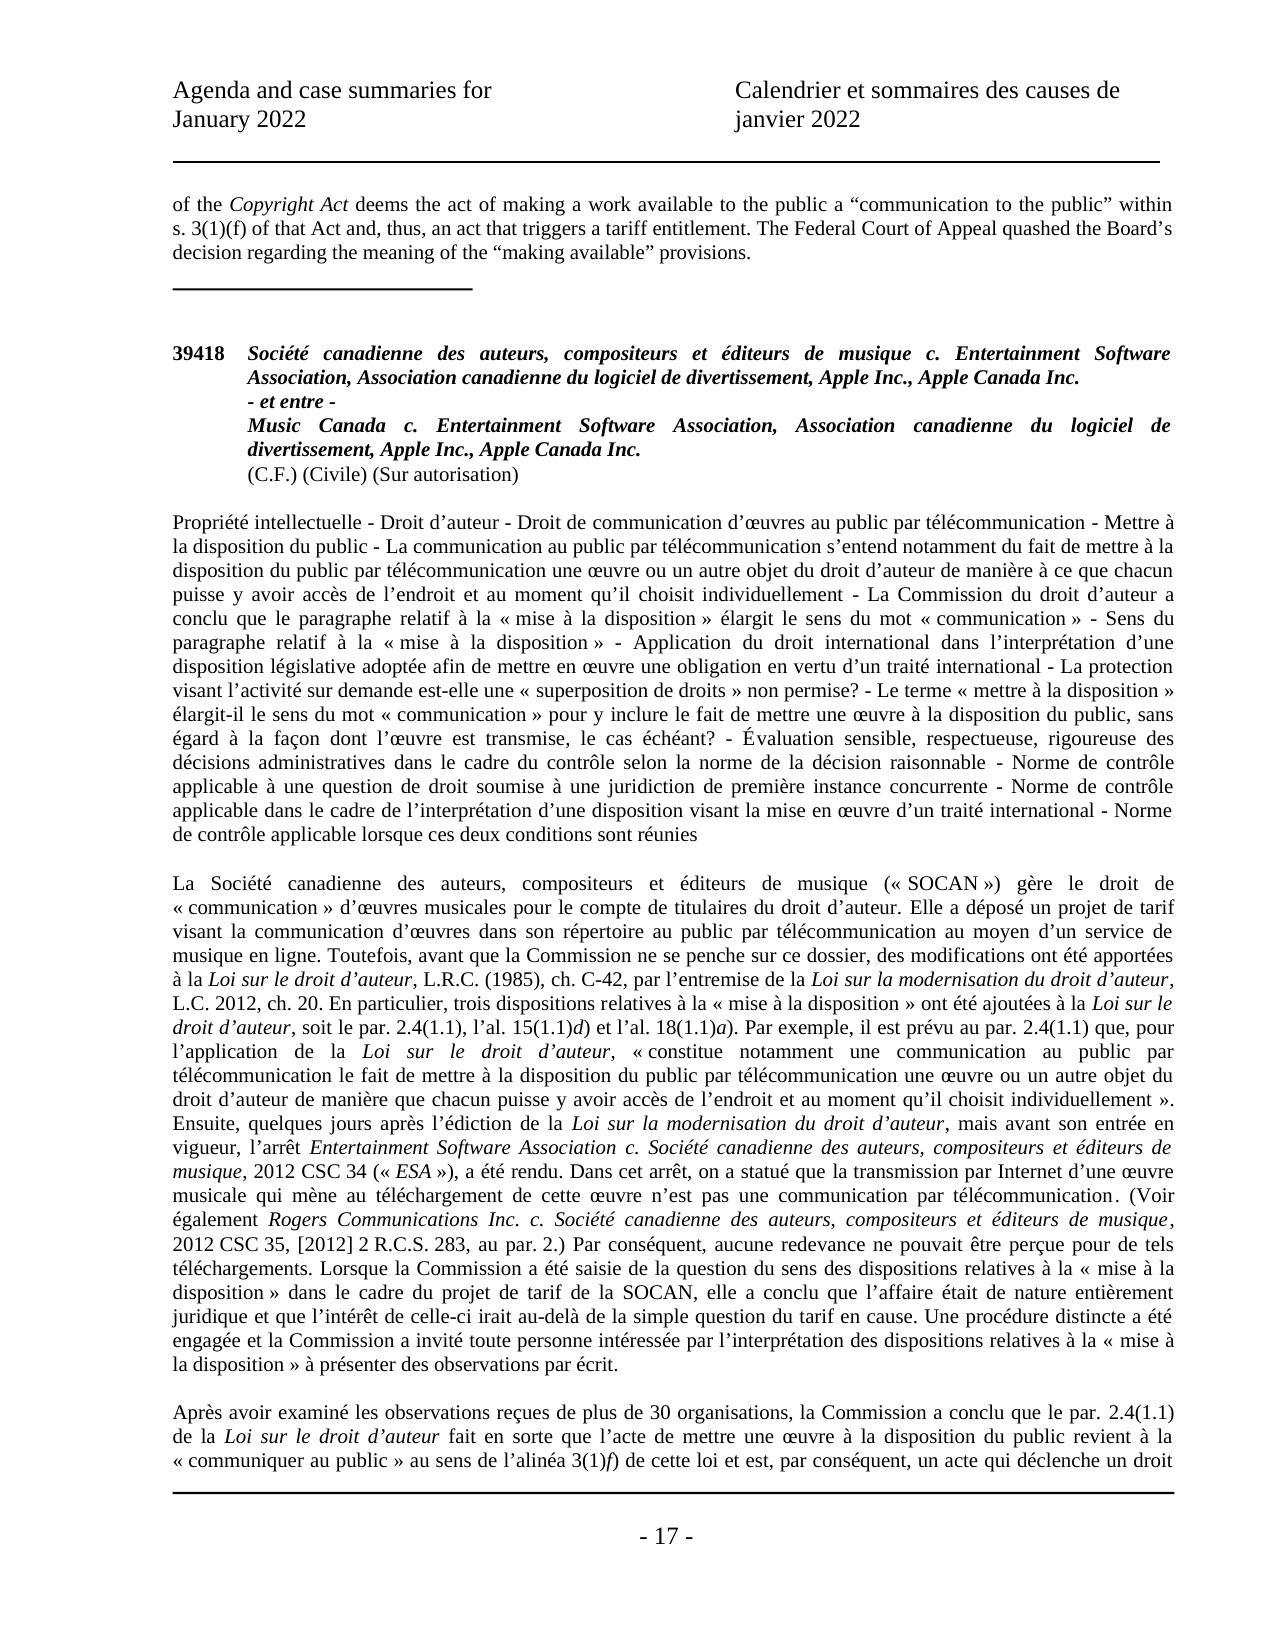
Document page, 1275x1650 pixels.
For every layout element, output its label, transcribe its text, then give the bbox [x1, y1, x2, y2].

text Propriété intellectuelle - Droit d’auteur - Droit de communication d’œuvres au public par télécommunication - Mettre à la disposition du public - La communication au public par télécommunication s’entend notamment du fait de mettre à la disposition du public par télécommunication une œuvre ou un autre objet du droit d’auteur de manière à ce que chacun puisse y avoir accès de l’endroit et au moment qu’il choisit individuellement - La Commission du droit d’auteur a conclu que le paragraphe relatif à la « mise à la disposition » élargit le sens du mot « communication » - Sens du paragraphe relatif à la « mise à la disposition » - Application du droit international dans l’interprétation d’une disposition législative adoptée afin de mettre en œuvre une obligation en vertu d’un traité international - La protection visant l’activité sur demande est-elle une « superposition de droits » non permise? - Le terme « mettre à la disposition » élargit-il le sens du mot « communication » pour y inclure le fait de mettre une œuvre à la disposition du public, sans égard à la façon dont l’œuvre est transmise, le cas échéant? - Évaluation sensible, respectueuse, rigoureuse des décisions administratives dans le cadre du contrôle selon la norme de la décision raisonnable - Norme de contrôle applicable à une question de droit soumise à une juridiction de première instance concurrente - Norme de contrôle applicable dans le cadre de l’interprétation d’une disposition visant la mise en œuvre d’un traité international - Norme de contrôle applicable lorsque ces deux conditions sont réunies [172, 509, 1174, 846]
text 39418 Société canadienne des auteurs, compositeurs et éditeurs de musique c. Entertainment Software Association, Association canadienne du logiciel de divertissement, Apple Inc., Apple Canada Inc. [172, 341, 1174, 389]
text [172, 1400, 1174, 1472]
text - et entre - [172, 389, 1174, 413]
text La Société canadienne des auteurs, compositeurs et éditeurs de musique (« SOCAN ») gère le droit de « communication » d’œuvres musicales pour le compte de titulaires du droit d’auteur. Elle a déposé un projet de tarif visant la communication d’œuvres dans son répertoire au public par télécommunication au moyen d’un service de musique en ligne. Toutefois, avant que la Commission ne se penche sur ce dossier, des modifications ont été apportées à la Loi sur le droit d’auteur, L.R.C. (1985), ch. C-42, par l’entremise de la Loi sur la modernisation du droit d’auteur, L.C. 2012, ch. 20. En particulier, trois dispositions relatives à la « mise à la disposition » ont été ajoutées à la Loi sur le droit d’auteur, soit le par. 2.4(1.1), l’al. 15(1.1)d) et l’al. 18(1.1)a). Par exemple, il est prévu au par. 2.4(1.1) que, pour l’application de la Loi sur le droit d’auteur, « constitue notamment une communication au public par télécommunication le fait de mettre à la disposition du public par télécommunication une œuvre ou un autre objet du droit d’auteur de manière que chacun puisse y avoir accès de l’endroit et au moment qu’il choisit individuellement ». Ensuite, quelques jours après l’édiction de la Loi sur la modernisation du droit d’auteur, mais avant son entrée en vigueur, l’arrêt Entertainment Software Association c. Société canadienne des auteurs, compositeurs et éditeurs de musique, 2012 CSC 34 (« ESA »), a été rendu. Dans cet arrêt, on a statué que la transmission par Internet d’une œuvre musicale qui mène au téléchargement de cette œuvre n’est pas une communication par télécommunication. (Voir également Rogers Communications Inc. c. Société canadienne des auteurs, compositeurs et éditeurs de musique, 2012 CSC 35, [2012] 2 R.C.S. 283, au par. 2.) Par conséquent, aucune redevance ne pouvait être perçue pour de tels téléchargements. Lorsque la Commission a été saisie de la question du sens des dispositions relatives à la « mise à la disposition » dans le cadre du projet de tarif de la SOCAN, elle a conclu que l’affaire était de nature entièrement juridique et que l’intérêt de celle-ci irait au-delà de la simple question du tarif en cause. Une procédure distincte a été engagée et la Commission a invité toute personne intéressée par l’interprétation des dispositions relatives à la « mise à la disposition » à présenter des observations par écrit. [172, 871, 1174, 1376]
text Music Canada c. Entertainment Software Association, Association canadienne du logiciel de divertissement, Apple Inc., Apple Canada Inc. [247, 413, 1174, 461]
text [172, 192, 1174, 264]
text (C.F.) (Civile) (Sur autorisation) [172, 461, 1174, 486]
